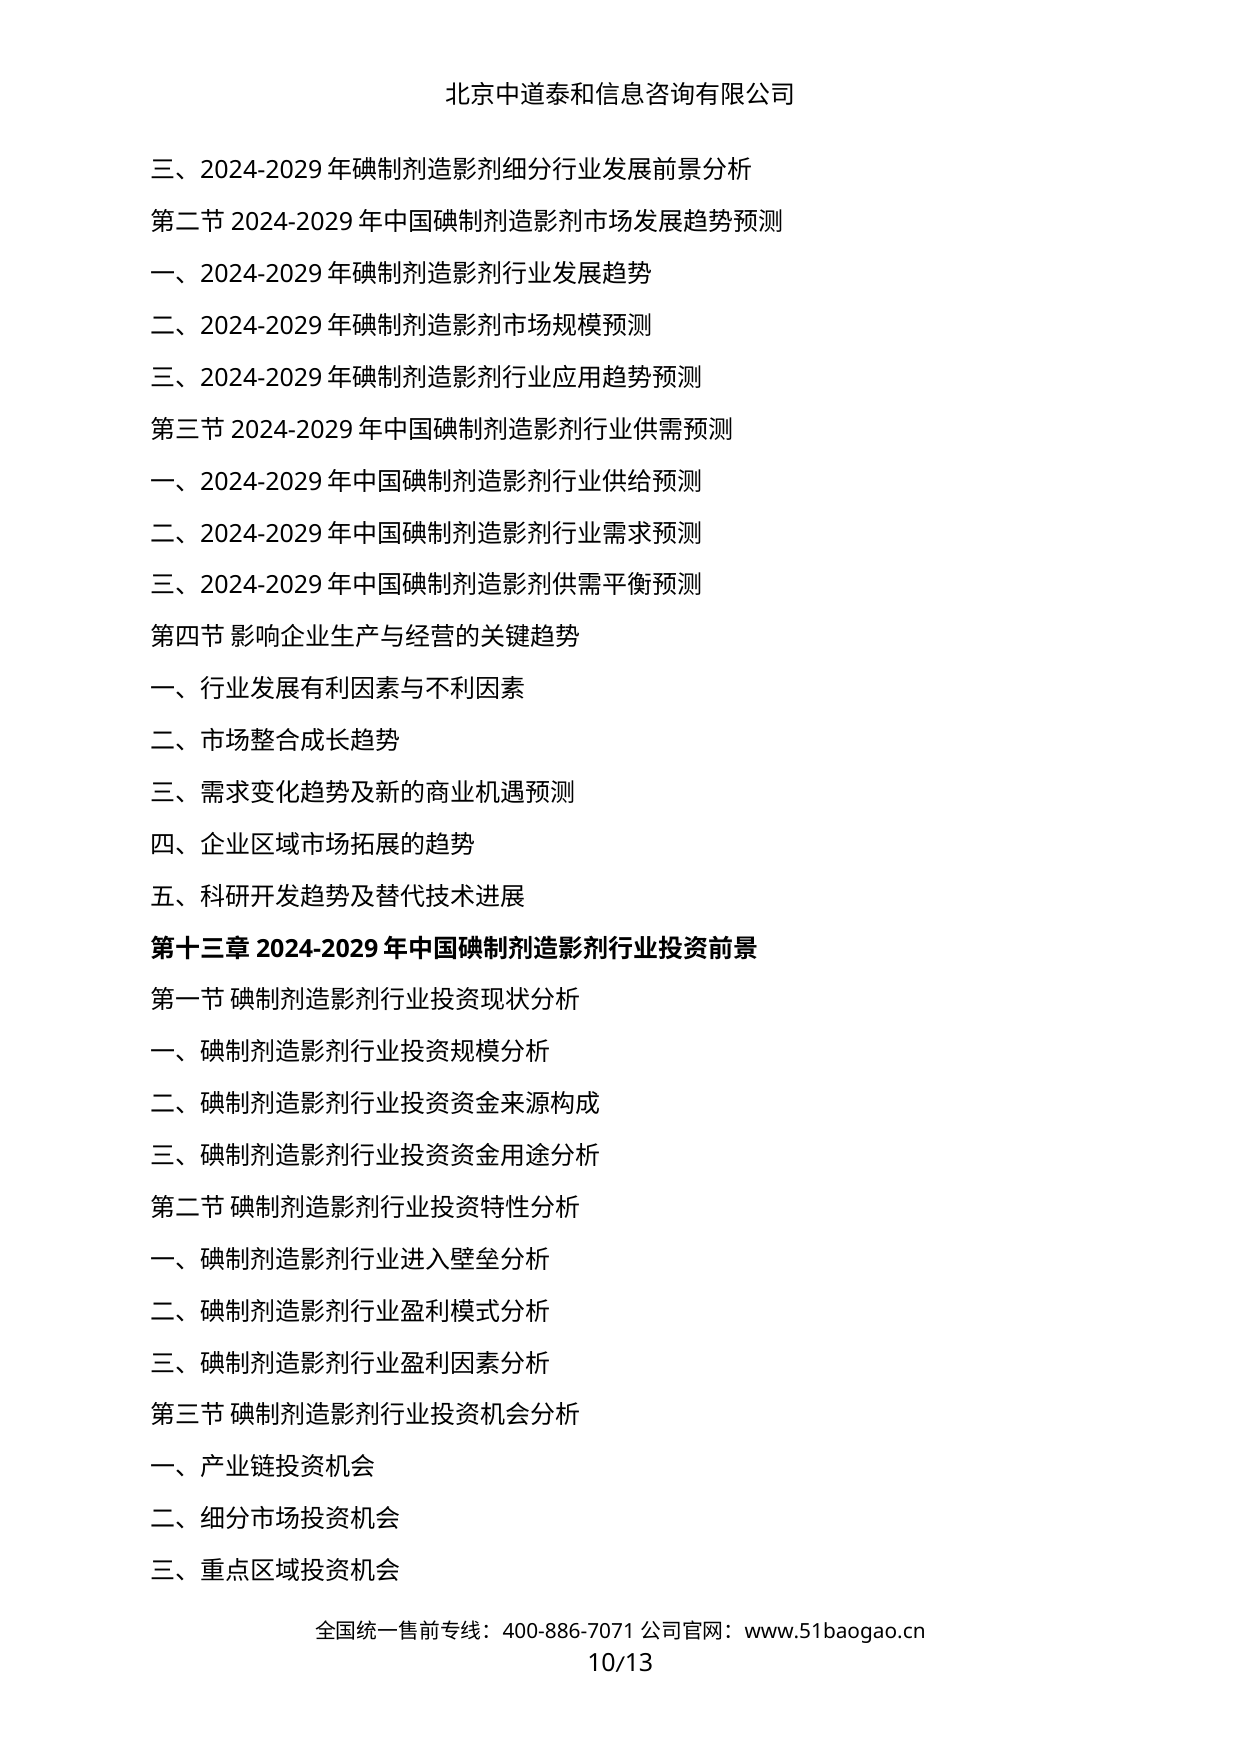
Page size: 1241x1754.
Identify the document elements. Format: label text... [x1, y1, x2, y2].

text 第十三章 2024-2029年中国碘制剂造影剂行业投资前景 [150, 928, 1090, 964]
text 二、碘制剂造影剂行业投资资金来源构成 [150, 1084, 1090, 1120]
text 三、重点区域投资机会 [150, 1551, 1090, 1587]
text 一、产业链投资机会 [150, 1447, 1090, 1483]
text 一、行业发展有利因素与不利因素 [150, 669, 1090, 705]
text 一、2024-2029年中国碘制剂造影剂行业供给预测 [150, 461, 1090, 497]
text 四、企业区域市场拓展的趋势 [150, 824, 1090, 861]
text 一、碘制剂造影剂行业进入壁垒分析 [150, 1239, 1090, 1276]
text 第二节 碘制剂造影剂行业投资特性分析 [150, 1187, 1090, 1224]
text 一、2024-2029年碘制剂造影剂行业发展趋势 [150, 254, 1090, 290]
text 二、细分市场投资机会 [150, 1499, 1090, 1535]
text 一、碘制剂造影剂行业投资规模分析 [150, 1032, 1090, 1068]
text 五、科研开发趋势及替代技术进展 [150, 876, 1090, 912]
text 三、需求变化趋势及新的商业机遇预测 [150, 772, 1090, 809]
text 二、市场整合成长趋势 [150, 721, 1090, 757]
text 三、2024-2029年碘制剂造影剂细分行业发展前景分析 [150, 150, 1090, 186]
text 第一节 碘制剂造影剂行业投资现状分析 [150, 980, 1090, 1016]
text 二、碘制剂造影剂行业盈利模式分析 [150, 1291, 1090, 1327]
text 三、2024-2029年碘制剂造影剂行业应用趋势预测 [150, 357, 1090, 394]
text 三、碘制剂造影剂行业盈利因素分析 [150, 1343, 1090, 1379]
text 二、2024-2029年碘制剂造影剂市场规模预测 [150, 306, 1090, 342]
text 第三节 2024-2029年中国碘制剂造影剂行业供需预测 [150, 409, 1090, 446]
text 三、2024-2029年中国碘制剂造影剂供需平衡预测 [150, 565, 1090, 601]
text 第二节 2024-2029年中国碘制剂造影剂市场发展趋势预测 [150, 202, 1090, 238]
text 二、2024-2029年中国碘制剂造影剂行业需求预测 [150, 513, 1090, 549]
text 第四节 影响企业生产与经营的关键趋势 [150, 617, 1090, 653]
text 第三节 碘制剂造影剂行业投资机会分析 [150, 1395, 1090, 1431]
text 三、碘制剂造影剂行业投资资金用途分析 [150, 1136, 1090, 1172]
